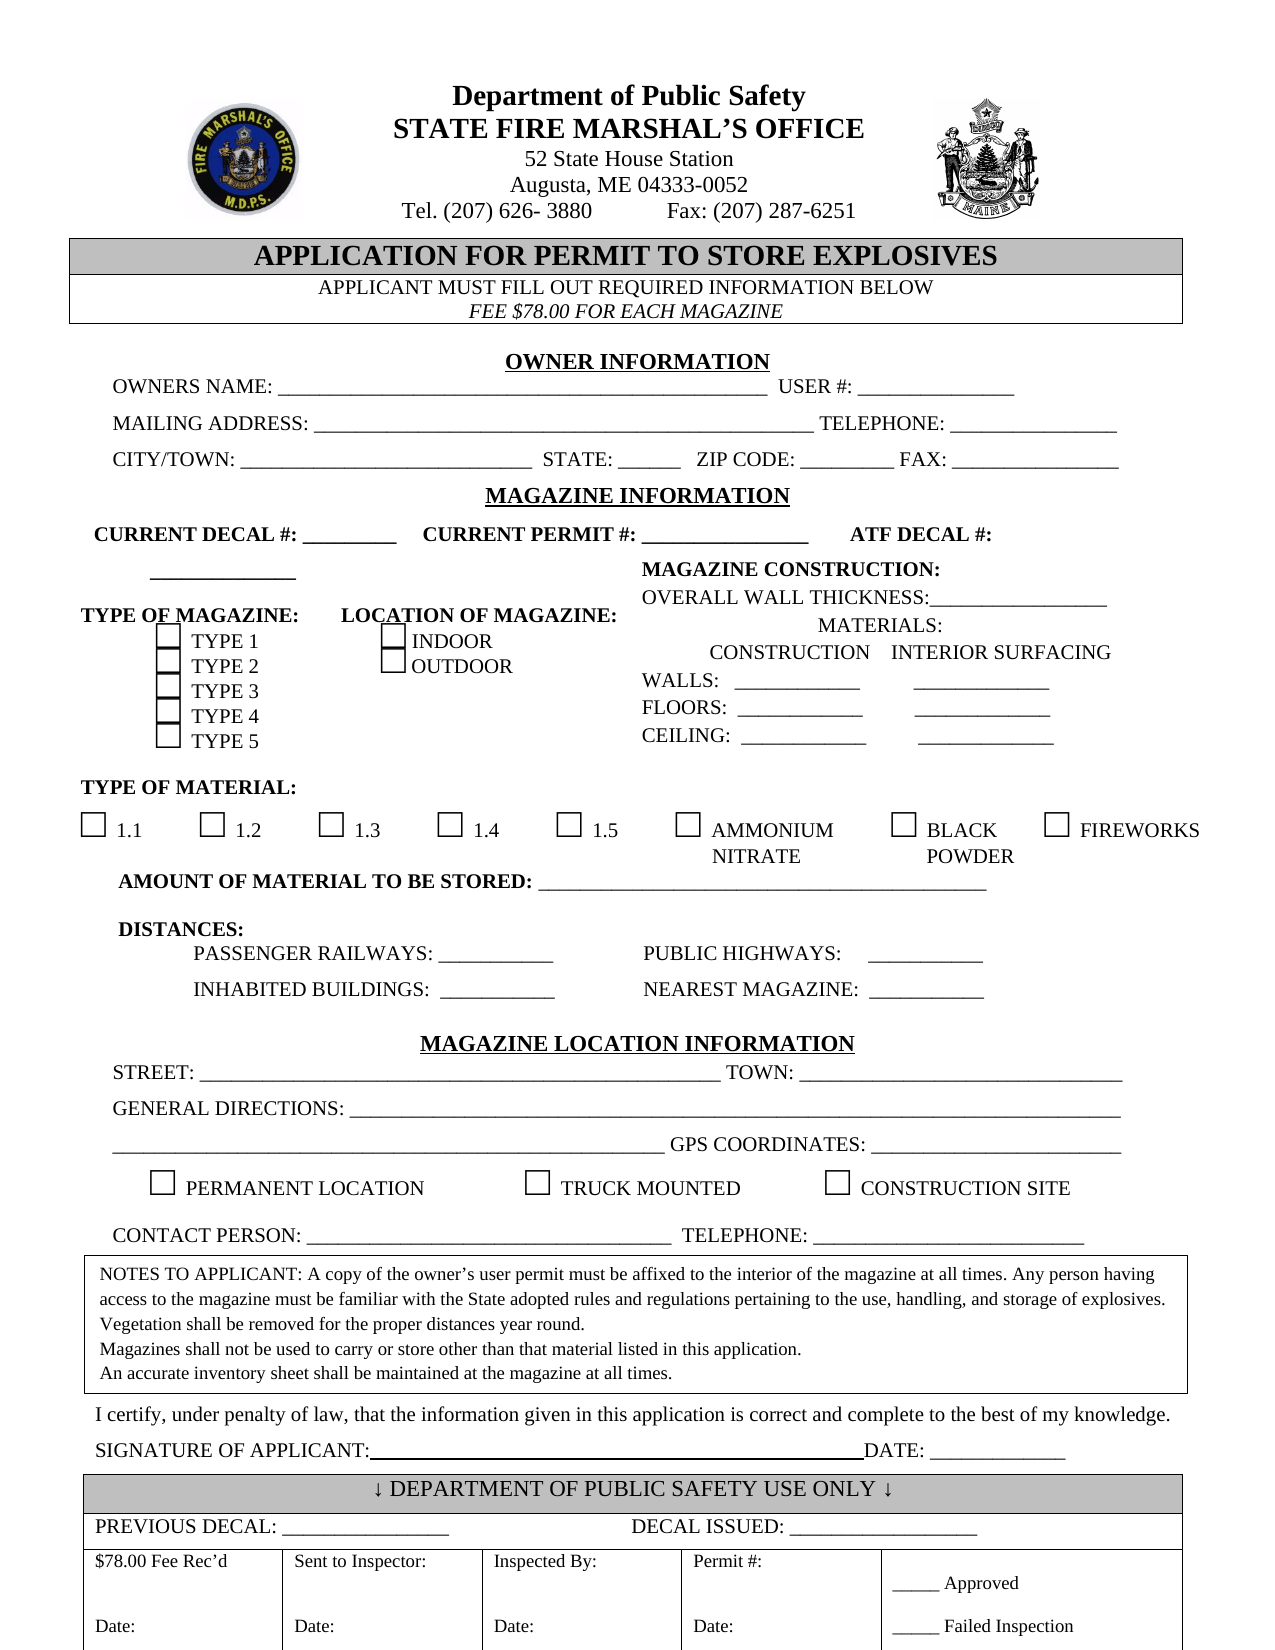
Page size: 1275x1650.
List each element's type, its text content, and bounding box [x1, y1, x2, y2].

text GENERAL DIRECTIONS: __________________________________________________________________________ [112, 1096, 1125, 1120]
text OWNERS NAME: _______________________________________________ USER #: _______________ [112, 374, 1125, 398]
text STREET: __________________________________________________ TOWN: _______________________________ [112, 1060, 1125, 1084]
text CURRENT DECAL #: _________ CURRENT PERMIT #: ________________ ATF DECAL #: ______________ [94, 522, 1125, 582]
text CITY/TOWN: ____________________________ STATE: ______ ZIP CODE: _________ FAX: ________________ [112, 446, 1125, 471]
text MAILING ADDRESS: ________________________________________________ TELEPHONE: ________________ [112, 410, 1125, 434]
text MAGAZINE INFORMATION [150, 482, 1125, 509]
text _____________________________________________________ GPS COORDINATES: ________________________ [112, 1132, 1125, 1156]
text CONTACT PERSON: ___________________________________ TELEPHONE: __________________________ [112, 1223, 1125, 1247]
text □ PERMANENT LOCATION □ TRUCK MOUNTED □ CONSTRUCTION SITE [150, 1156, 1125, 1204]
text MAGAZINE LOCATION INFORMATION [150, 1030, 1125, 1056]
text OWNER INFORMATION [150, 348, 1125, 374]
